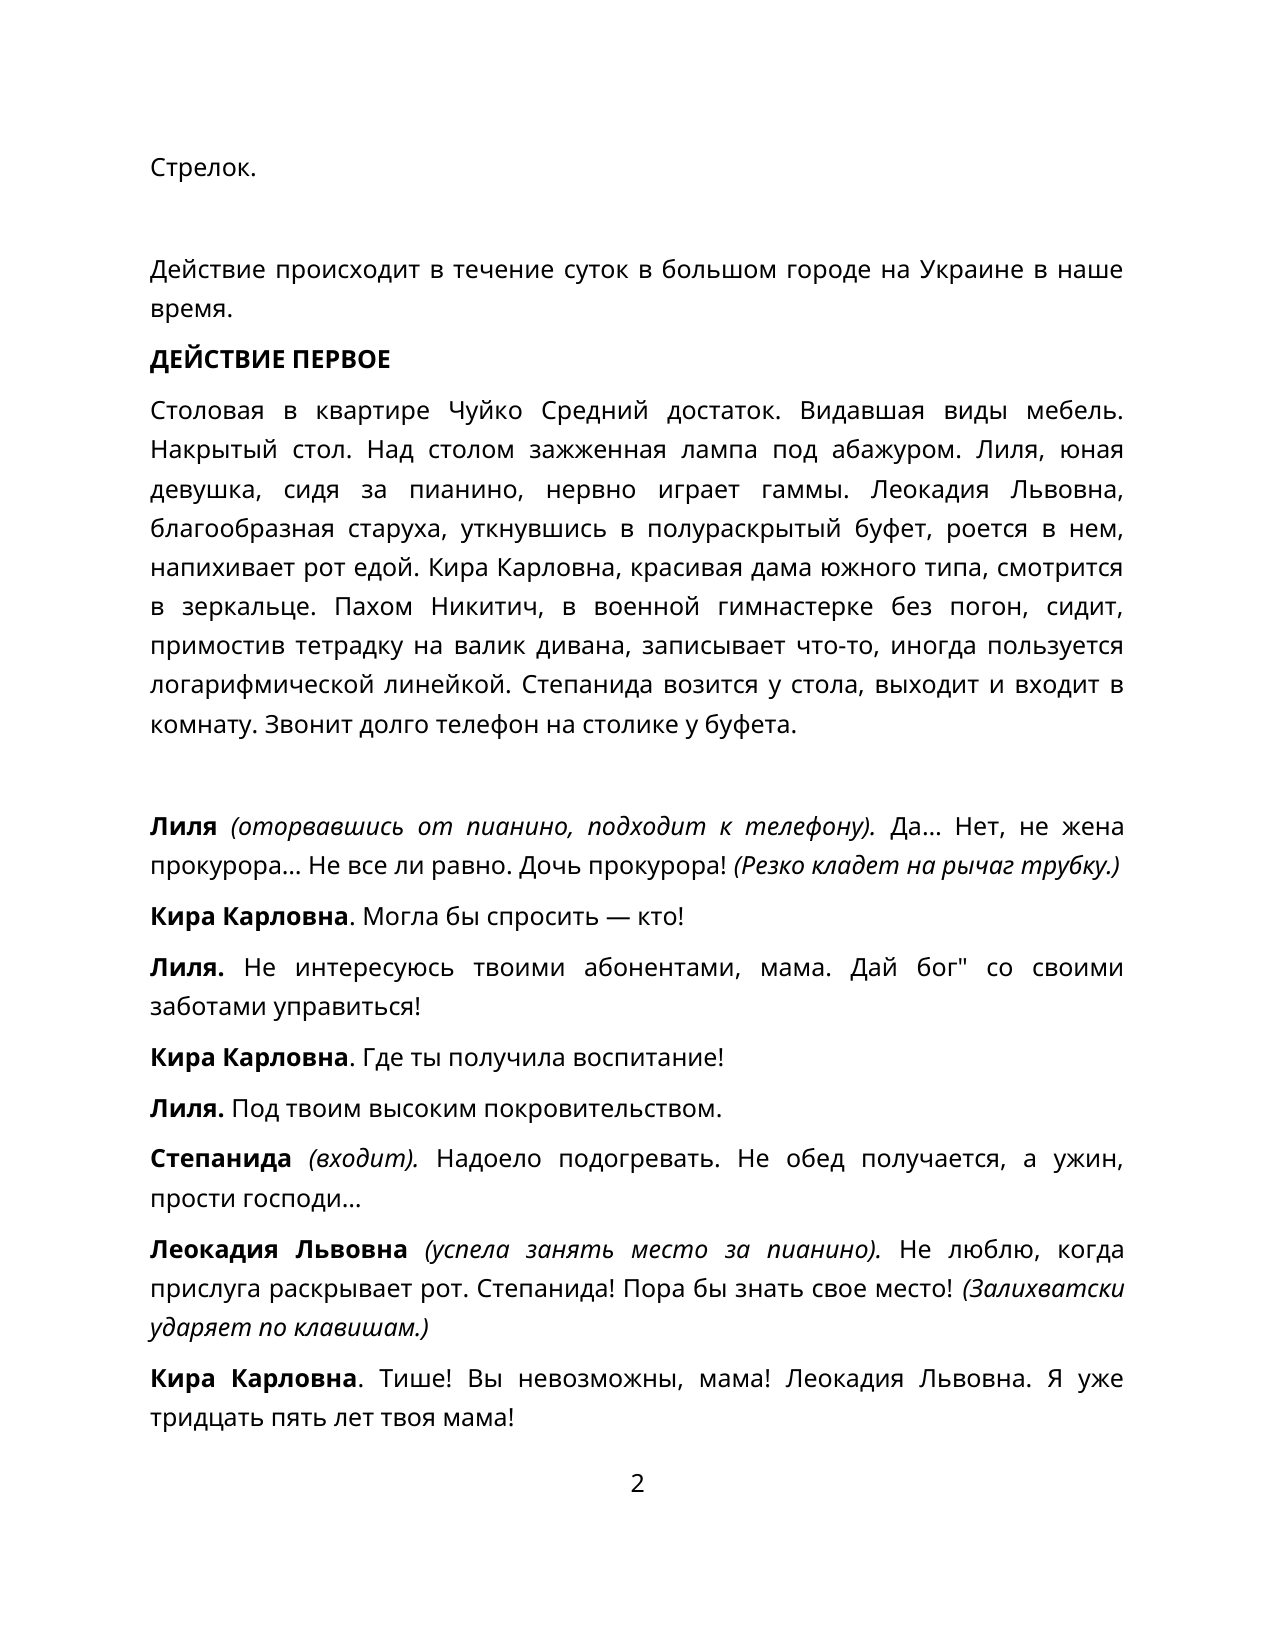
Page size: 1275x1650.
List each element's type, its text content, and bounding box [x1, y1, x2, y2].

text Лиля. Под твоим высоким покровительством. [150, 1090, 1125, 1124]
text Действие происходит в течение суток в большом городе на Украине в наше время. [150, 252, 1125, 325]
text Лиля (оторвавшись от пианино, подходит к телефону). Да… Нет, не жена прокурора… Не все ли равно. Дочь прокурора! (Резко кладет на рычаг трубку.) [150, 808, 1125, 881]
text Кира Карловна. Могла бы спросить — кто! [150, 898, 1125, 932]
text Степанида (входит). Надоело подогревать. Не обед получается, а ужин, прости господи… [150, 1141, 1125, 1214]
text Кира Карловна. Где ты получила воспитание! [150, 1039, 1125, 1073]
subtitle ДЕЙСТВИЕ ПЕРВОЕ [150, 342, 1125, 376]
text Стрелок. [150, 150, 1125, 184]
text Кира Карловна. Тише! Вы невозможны, мама! Леокадия Львовна. Я уже тридцать пять лет твоя мама! [150, 1361, 1125, 1434]
text Столовая в квартире Чуйко Средний достаток. Видавшая виды мебель. Накрытый стол. Над столом зажженная лампа под абажуром. Лиля, юная девушка, сидя за пианино, нервно играет гаммы. Леокадия Львовна, благообразная старуха, уткнувшись в полураскрытый буфет, роется в нем, напихивает рот едой. Кира Карловна, красивая дама южного типа, смотрится в зеркальце. Пахом Никитич, в военной гимнастерке без погон, сидит, примостив тетрадку на валик дивана, записывает что-то, иногда пользуется логарифмической линейкой. Степанида возится у стола, выходит и входит в комнату. Звонит долго телефон на столике у буфета. [150, 393, 1125, 740]
text Лиля. Не интересуюсь твоими абонентами, мама. Дай бог" со своими заботами управиться! [150, 949, 1125, 1022]
text Леокадия Львовна (успела занять место за пианино). Не люблю, когда прислуга раскрывает рот. Степанида! Пора бы знать свое место! (Залихватски ударяет по клавишам.) [150, 1231, 1125, 1344]
